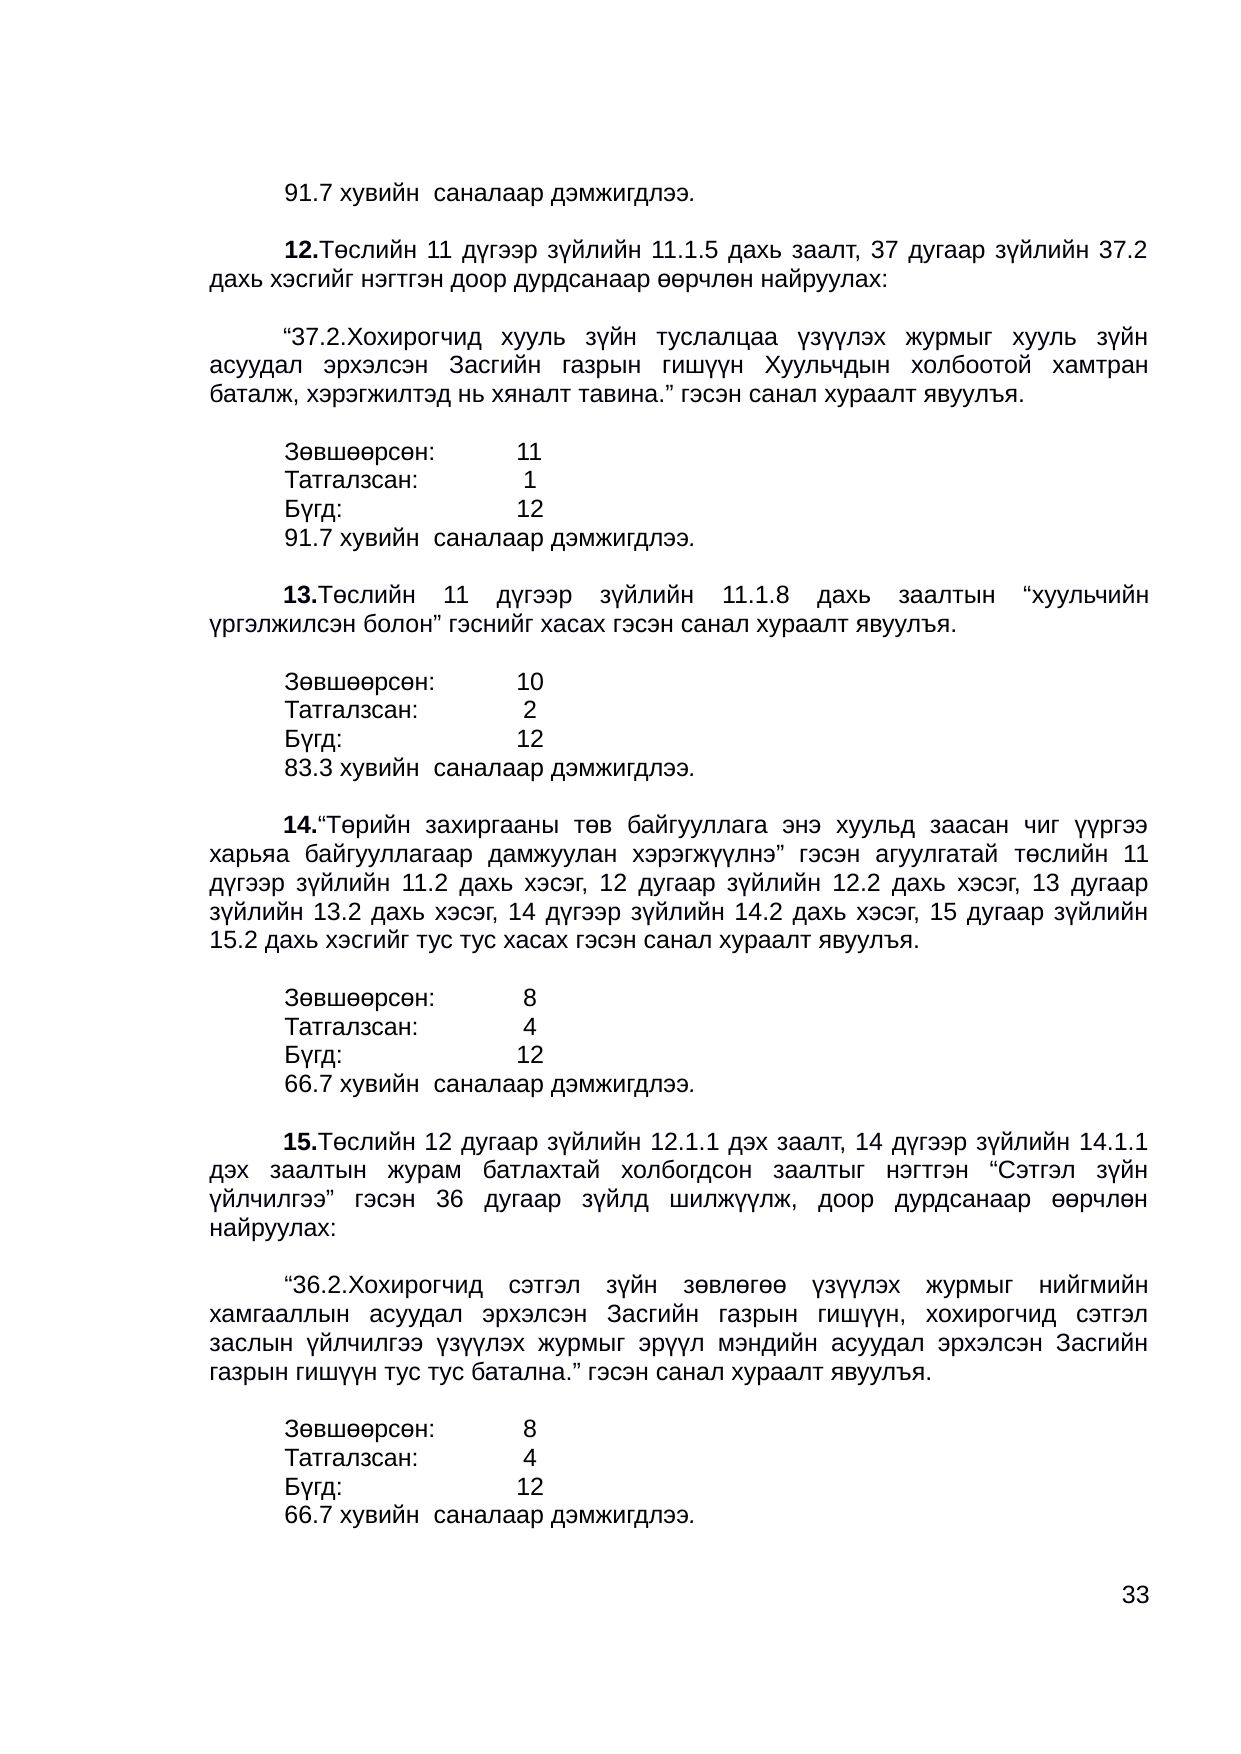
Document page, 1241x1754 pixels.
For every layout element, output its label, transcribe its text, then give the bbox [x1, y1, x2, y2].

text Бүгд: 12 [209, 494, 1149, 523]
text Бүгд: 12 [209, 724, 1149, 753]
text 66.7 хувийн саналаар дэмжигдлээ. [209, 1069, 1149, 1098]
text Татгалзсан: 2 [209, 696, 1149, 724]
text 12.Төслийн 11 дүгээр зүйлийн 11.1.5 дахь заалт, 37 дугаар зүйлийн 37.2 дахь хэсгийг нэгтгэн доор дурдсанаар өөрчлөн найруулах: [209, 236, 1149, 293]
text Бүгд: 12 [209, 1472, 1149, 1501]
text Татгалзсан: 1 [209, 466, 1149, 494]
text Татгалзсан: 4 [209, 1443, 1149, 1472]
text Зөвшөөрсөн: 8 [209, 1414, 1149, 1443]
text 91.7 хувийн саналаар дэмжигдлээ. [209, 523, 1149, 552]
text 14.“Төрийн захиргааны төв байгууллага энэ хуульд заасан чиг үүргээ харьяа байгууллагаар дамжуулан хэрэгжүүлнэ” гэсэн агуулгатай төслийн 11 дүгээр зүйлийн 11.2 дахь хэсэг, 12 дугаар зүйлийн 12.2 дахь хэсэг, 13 дугаар зүйлийн 13.2 дахь хэсэг, 14 дүгээр зүйлийн 14.2 дахь хэсэг, 15 дугаар зүйлийн 15.2 дахь хэсгийг тус тус хасах гэсэн санал хураалт явуулъя. [209, 811, 1149, 954]
text 13.Төслийн 11 дүгээр зүйлийн 11.1.8 дахь заалтын “хуульчийн үргэлжилсэн болон” гэснийг хасах гэсэн санал хураалт явуулъя. [209, 581, 1149, 638]
text “36.2.Хохирогчид сэтгэл зүйн зөвлөгөө үзүүлэх журмыг нийгмийн хамгааллын асуудал эрхэлсэн Засгийн газрын гишүүн, хохирогчид сэтгэл заслын үйлчилгээ үзүүлэх журмыг эрүүл мэндийн асуудал эрхэлсэн Засгийн газрын гишүүн тус тус батална.” гэсэн санал хураалт явуулъя. [209, 1271, 1149, 1386]
text Зөвшөөрсөн: 10 [209, 667, 1149, 696]
text Бүгд: 12 [209, 1041, 1149, 1069]
text Татгалзсан: 4 [209, 1012, 1149, 1041]
text Зөвшөөрсөн: 11 [209, 437, 1149, 466]
text Зөвшөөрсөн: 8 [209, 983, 1149, 1012]
text 15.Төслийн 12 дугаар зүйлийн 12.1.1 дэх заалт, 14 дүгээр зүйлийн 14.1.1 дэх заалтын журам батлахтай холбогдсон заалтыг нэгтгэн “Сэтгэл зүйн үйлчилгээ” гэсэн 36 дугаар зүйлд шилжүүлж, доор дурдсанаар өөрчлөн найруулах: [209, 1127, 1149, 1242]
text 91.7 хувийн саналаар дэмжигдлээ. [209, 178, 1149, 207]
text “37.2.Хохирогчид хууль зүйн туслалцаа үзүүлэх журмыг хууль зүйн асуудал эрхэлсэн Засгийн газрын гишүүн Хуульчдын холбоотой хамтран баталж, хэрэгжилтэд нь хяналт тавина.” гэсэн санал хураалт явуулъя. [209, 322, 1149, 408]
text 83.3 хувийн саналаар дэмжигдлээ. [209, 753, 1149, 782]
text 66.7 хувийн саналаар дэмжигдлээ. [209, 1501, 1149, 1529]
